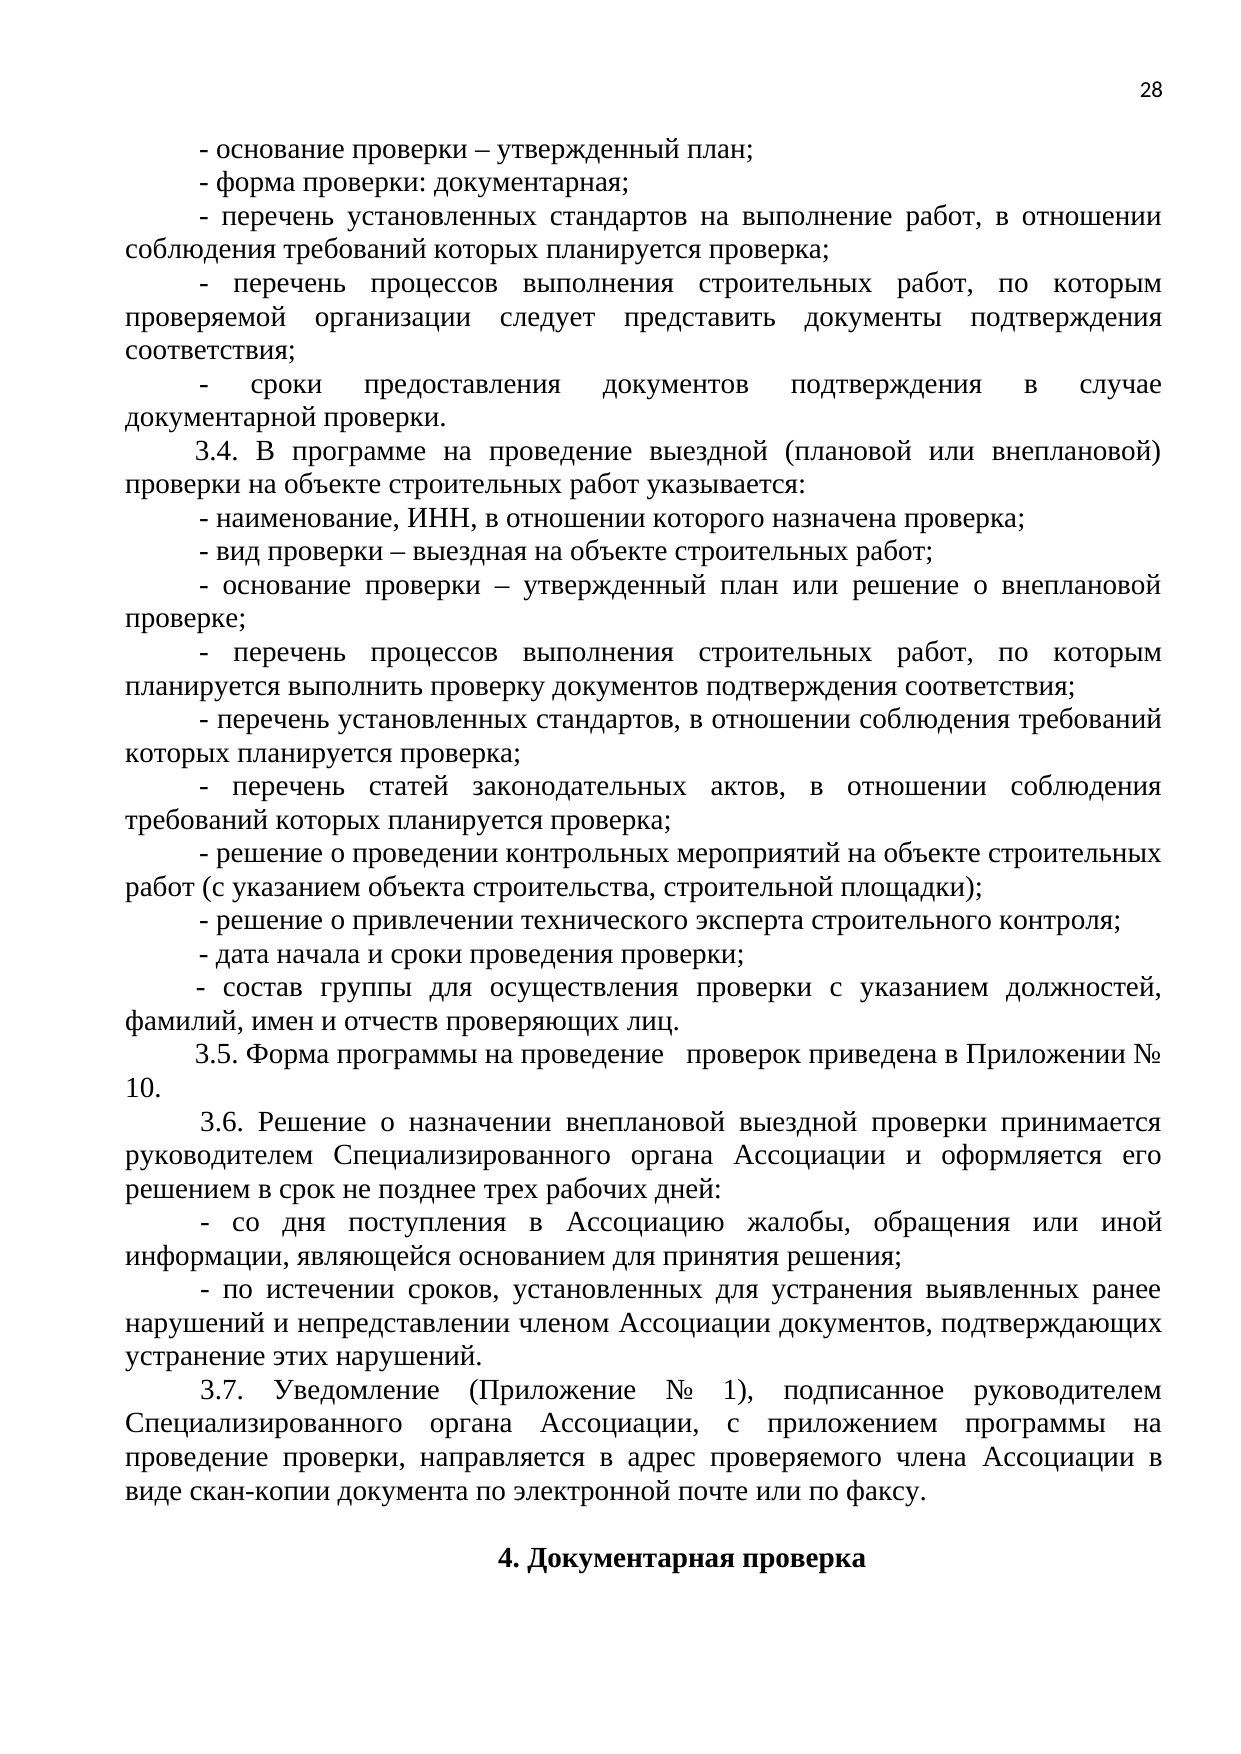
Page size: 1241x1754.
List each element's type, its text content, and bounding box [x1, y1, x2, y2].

text 3.5. Форма программы на проведение проверок приведена в Приложении № 10. [125, 1037, 1163, 1104]
text 3.6. Решение о назначении внеплановой выездной проверки принимается руководителем Специализированного органа Ассоциации и оформляется его решением в срок не позднее трех рабочих дней: [125, 1104, 1163, 1204]
text - перечень процессов выполнения строительных работ, по которым проверяемой организации следует представить документы подтверждения соответствия; [125, 265, 1163, 366]
text - дата начала и сроки проведения проверки; [125, 936, 1163, 969]
text - решение о привлечении технического эксперта строительного контроля; [125, 902, 1163, 936]
text - форма проверки: документарная; [125, 164, 1163, 198]
text - перечень установленных стандартов, в отношении соблюдения требований которых планируется проверка; [125, 701, 1163, 768]
text - основание проверки – утвержденный план; [125, 131, 1163, 164]
text 4. Документарная проверка [125, 1540, 1163, 1573]
text - по истечении сроков, установленных для устранения выявленных ранее нарушений и непредставлении членом Ассоциации документов, подтверждающих устранение этих нарушений. [125, 1271, 1163, 1372]
text - перечень процессов выполнения строительных работ, по которым планируется выполнить проверку документов подтверждения соответствия; [125, 634, 1163, 701]
text 3.7. Уведомление (Приложение № 1), подписанное руководителем Специализированного органа Ассоциации, с приложением программы на проведение проверки, направляется в адрес проверяемого члена Ассоциации в виде скан-копии документа по электронной почте или по факсу. [125, 1372, 1163, 1506]
text - решение о проведении контрольных мероприятий на объекте строительных работ (с указанием объекта строительства, строительной площадки); [125, 835, 1163, 902]
text - состав группы для осуществления проверки с указанием должностей, фамилий, имен и отчеств проверяющих лиц. [125, 969, 1163, 1037]
text - сроки предоставления документов подтверждения в случае документарной проверки. [125, 366, 1163, 433]
text - основание проверки – утвержденный план или решение о внеплановой проверке; [125, 567, 1163, 634]
text 3.4. В программе на проведение выездной (плановой или внеплановой) проверки на объекте строительных работ указывается: [125, 433, 1163, 500]
text - со дня поступления в Ассоциацию жалобы, обращения или иной информации, являющейся основанием для принятия решения; [125, 1204, 1163, 1271]
text - наименование, ИНН, в отношении которого назначена проверка; [125, 500, 1163, 533]
text - перечень установленных стандартов на выполнение работ, в отношении соблюдения требований которых планируется проверка; [125, 198, 1163, 265]
text - вид проверки – выездная на объекте строительных работ; [125, 533, 1163, 567]
text - перечень статей законодательных актов, в отношении соблюдения требований которых планируется проверка; [125, 768, 1163, 835]
